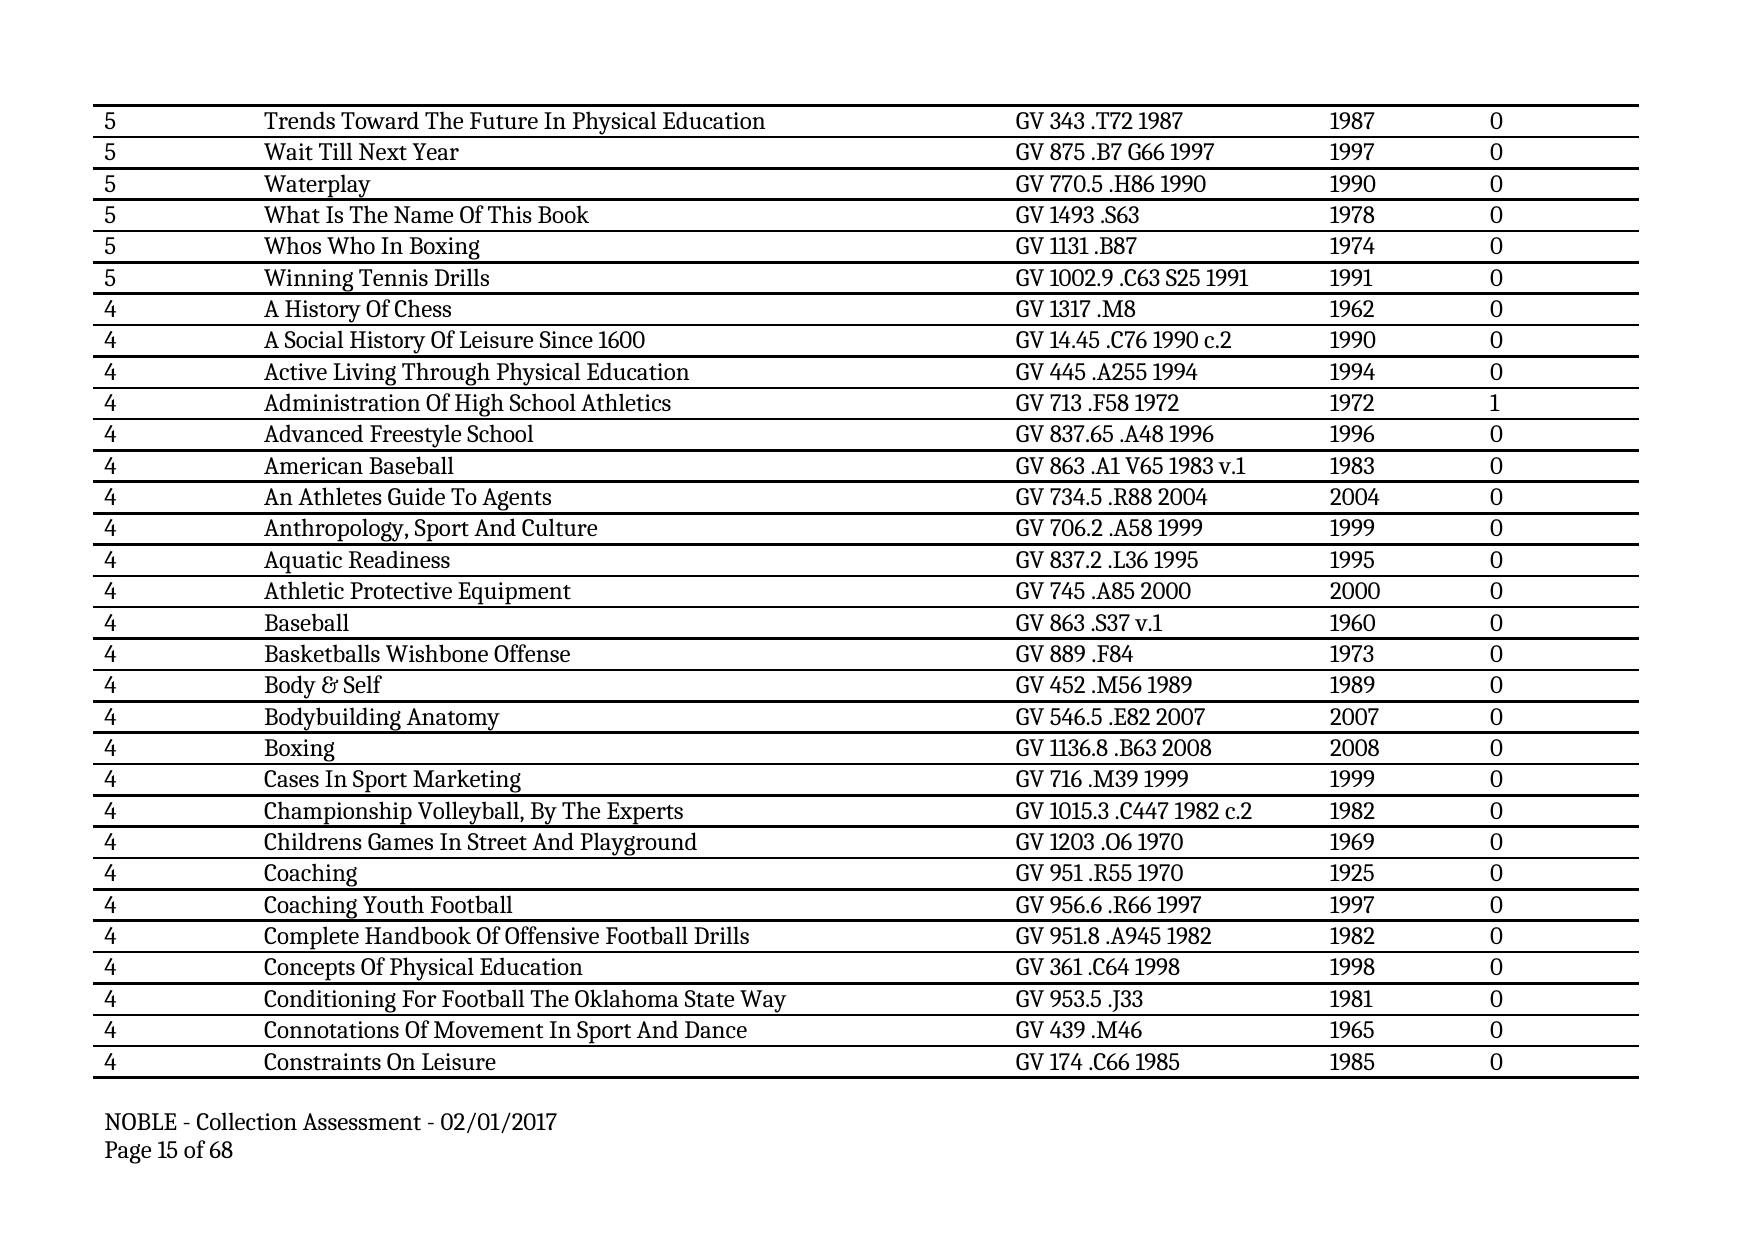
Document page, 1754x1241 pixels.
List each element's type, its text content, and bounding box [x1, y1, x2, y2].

table_cell GV 1131 .B87 [999, 232, 1319, 261]
table_cell An Athletes Guide To Agents [253, 483, 999, 512]
table_cell 4 [93, 358, 253, 386]
table_cell 1996 [1319, 420, 1478, 449]
table_cell Baseball [253, 608, 999, 637]
table_cell 0 [1479, 138, 1638, 167]
table_cell Athletic Protective Equipment [253, 577, 999, 606]
table_cell 0 [1479, 1016, 1638, 1045]
table_cell 4 [93, 452, 253, 480]
table_cell GV 445 .A255 1994 [999, 358, 1319, 386]
table_cell Trends Toward The Future In Physical Education [253, 107, 999, 136]
table_cell 1985 [1319, 1047, 1478, 1076]
table_cell 0 [1479, 420, 1638, 449]
table_cell 0 [1479, 326, 1638, 355]
table_cell 1990 [1319, 170, 1478, 198]
table_cell 1987 [1319, 107, 1478, 136]
table_cell 4 [93, 1047, 253, 1076]
table_cell 1973 [1319, 640, 1478, 668]
table_cell A History Of Chess [253, 295, 999, 324]
table_cell 4 [93, 420, 253, 449]
table_cell 2004 [1319, 483, 1478, 512]
table_cell 4 [93, 608, 253, 637]
table_cell 0 [1479, 703, 1638, 731]
table_cell 1925 [1319, 859, 1478, 888]
table_cell Aquatic Readiness [253, 546, 999, 574]
table_cell GV 863 .S37 v.1 [999, 608, 1319, 637]
table_cell GV 174 .C66 1985 [999, 1047, 1319, 1076]
table_cell 2008 [1319, 734, 1478, 763]
table_cell Wait Till Next Year [253, 138, 999, 167]
table_cell 4 [93, 671, 253, 700]
table_cell 0 [1479, 953, 1638, 982]
table_cell 1983 [1319, 452, 1478, 480]
table_cell 0 [1479, 107, 1638, 136]
table_cell 0 [1479, 577, 1638, 606]
table_cell 0 [1479, 358, 1638, 386]
table_cell 0 [1479, 295, 1638, 324]
table_cell GV 716 .M39 1999 [999, 765, 1319, 794]
table_cell Championship Volleyball, By The Experts [253, 797, 999, 825]
table_cell GV 1317 .M8 [999, 295, 1319, 324]
table_cell 1997 [1319, 891, 1478, 919]
table_cell Cases In Sport Marketing [253, 765, 999, 794]
table_cell GV 734.5 .R88 2004 [999, 483, 1319, 512]
table_cell 5 [93, 170, 253, 198]
table_cell 1962 [1319, 295, 1478, 324]
table_cell GV 956.6 .R66 1997 [999, 891, 1319, 919]
table_cell GV 452 .M56 1989 [999, 671, 1319, 700]
table_cell Bodybuilding Anatomy [253, 703, 999, 731]
table_cell 1981 [1319, 985, 1478, 1013]
table_cell 1965 [1319, 1016, 1478, 1045]
table_cell Coaching [253, 859, 999, 888]
table_cell 0 [1479, 640, 1638, 668]
table_cell GV 745 .A85 2000 [999, 577, 1319, 606]
table_cell 0 [1479, 859, 1638, 888]
table_cell GV 361 .C64 1998 [999, 953, 1319, 982]
table_cell 1989 [1319, 671, 1478, 700]
table_cell 4 [93, 765, 253, 794]
table_cell 0 [1479, 734, 1638, 763]
table_cell Winning Tennis Drills [253, 264, 999, 292]
table_cell 4 [93, 295, 253, 324]
table_cell 4 [93, 985, 253, 1013]
table_cell Complete Handbook Of Offensive Football Drills [253, 922, 999, 951]
table_cell Anthropology, Sport And Culture [253, 515, 999, 543]
table_cell 4 [93, 922, 253, 951]
table_cell 4 [93, 797, 253, 825]
table_cell 0 [1479, 828, 1638, 857]
table_cell Connotations Of Movement In Sport And Dance [253, 1016, 999, 1045]
table_cell 1994 [1319, 358, 1478, 386]
table_cell 0 [1479, 608, 1638, 637]
table_cell GV 343 .T72 1987 [999, 107, 1319, 136]
table_cell 1991 [1319, 264, 1478, 292]
table_cell 0 [1479, 483, 1638, 512]
table_cell Body & Self [253, 671, 999, 700]
table_cell 4 [93, 546, 253, 574]
table_cell 0 [1479, 515, 1638, 543]
table_cell GV 1002.9 .C63 S25 1991 [999, 264, 1319, 292]
table_cell Waterplay [253, 170, 999, 198]
table_cell GV 770.5 .H86 1990 [999, 170, 1319, 198]
table_cell GV 713 .F58 1972 [999, 389, 1319, 418]
table_cell Constraints On Leisure [253, 1047, 999, 1076]
table_cell 0 [1479, 1047, 1638, 1076]
table_cell GV 1203 .O6 1970 [999, 828, 1319, 857]
table_cell 4 [93, 891, 253, 919]
table_cell 1969 [1319, 828, 1478, 857]
table_cell GV 546.5 .E82 2007 [999, 703, 1319, 731]
table_cell 1997 [1319, 138, 1478, 167]
table_cell 0 [1479, 797, 1638, 825]
table_cell 4 [93, 326, 253, 355]
table_cell 2007 [1319, 703, 1478, 731]
table_cell GV 889 .F84 [999, 640, 1319, 668]
table_cell 1978 [1319, 201, 1478, 229]
table_cell 1990 [1319, 326, 1478, 355]
table_cell GV 1136.8 .B63 2008 [999, 734, 1319, 763]
table_cell GV 951.8 .A945 1982 [999, 922, 1319, 951]
table_cell Boxing [253, 734, 999, 763]
table_cell 0 [1479, 985, 1638, 1013]
table_cell 4 [93, 703, 253, 731]
table_cell GV 1015.3 .C447 1982 c.2 [999, 797, 1319, 825]
table_cell 4 [93, 483, 253, 512]
table_cell 4 [93, 953, 253, 982]
table_cell 0 [1479, 264, 1638, 292]
table_cell GV 706.2 .A58 1999 [999, 515, 1319, 543]
table_cell 1974 [1319, 232, 1478, 261]
table_cell 4 [93, 389, 253, 418]
table_cell 0 [1479, 671, 1638, 700]
table_cell A Social History Of Leisure Since 1600 [253, 326, 999, 355]
table_cell 5 [93, 107, 253, 136]
table_cell Concepts Of Physical Education [253, 953, 999, 982]
table_cell 1 [1479, 389, 1638, 418]
table_cell 2000 [1319, 577, 1478, 606]
table_cell GV 951 .R55 1970 [999, 859, 1319, 888]
table_cell 0 [1479, 232, 1638, 261]
table_cell GV 863 .A1 V65 1983 v.1 [999, 452, 1319, 480]
table_cell 5 [93, 201, 253, 229]
table_cell American Baseball [253, 452, 999, 480]
table_cell 4 [93, 734, 253, 763]
table_cell Basketballs Wishbone Offense [253, 640, 999, 668]
table_cell 4 [93, 515, 253, 543]
table_cell 4 [93, 640, 253, 668]
table_cell GV 837.2 .L36 1995 [999, 546, 1319, 574]
table_cell GV 14.45 .C76 1990 c.2 [999, 326, 1319, 355]
table_cell Advanced Freestyle School [253, 420, 999, 449]
table_cell GV 1493 .S63 [999, 201, 1319, 229]
table_cell 1995 [1319, 546, 1478, 574]
table_cell 4 [93, 859, 253, 888]
table_cell Coaching Youth Football [253, 891, 999, 919]
table_cell 1998 [1319, 953, 1478, 982]
table_cell 4 [93, 828, 253, 857]
table_cell 0 [1479, 765, 1638, 794]
table_cell 1960 [1319, 608, 1478, 637]
table_cell 1972 [1319, 389, 1478, 418]
table_cell 5 [93, 264, 253, 292]
table_cell 0 [1479, 922, 1638, 951]
table_cell 0 [1479, 170, 1638, 198]
table_cell Administration Of High School Athletics [253, 389, 999, 418]
table_cell GV 837.65 .A48 1996 [999, 420, 1319, 449]
table_cell 0 [1479, 201, 1638, 229]
table_cell GV 875 .B7 G66 1997 [999, 138, 1319, 167]
table_cell 1982 [1319, 922, 1478, 951]
table_cell 4 [93, 1016, 253, 1045]
table_cell Whos Who In Boxing [253, 232, 999, 261]
table_cell 1982 [1319, 797, 1478, 825]
table_cell GV 439 .M46 [999, 1016, 1319, 1045]
table_cell 5 [93, 232, 253, 261]
table_cell Conditioning For Football The Oklahoma State Way [253, 985, 999, 1013]
table_cell 5 [93, 138, 253, 167]
table_cell 0 [1479, 891, 1638, 919]
table_cell 0 [1479, 452, 1638, 480]
table_cell Childrens Games In Street And Playground [253, 828, 999, 857]
table_cell GV 953.5 .J33 [999, 985, 1319, 1013]
table_cell Active Living Through Physical Education [253, 358, 999, 386]
table_cell 1999 [1319, 515, 1478, 543]
table_cell 4 [93, 577, 253, 606]
table_cell What Is The Name Of This Book [253, 201, 999, 229]
table_cell 0 [1479, 546, 1638, 574]
table_cell 1999 [1319, 765, 1478, 794]
